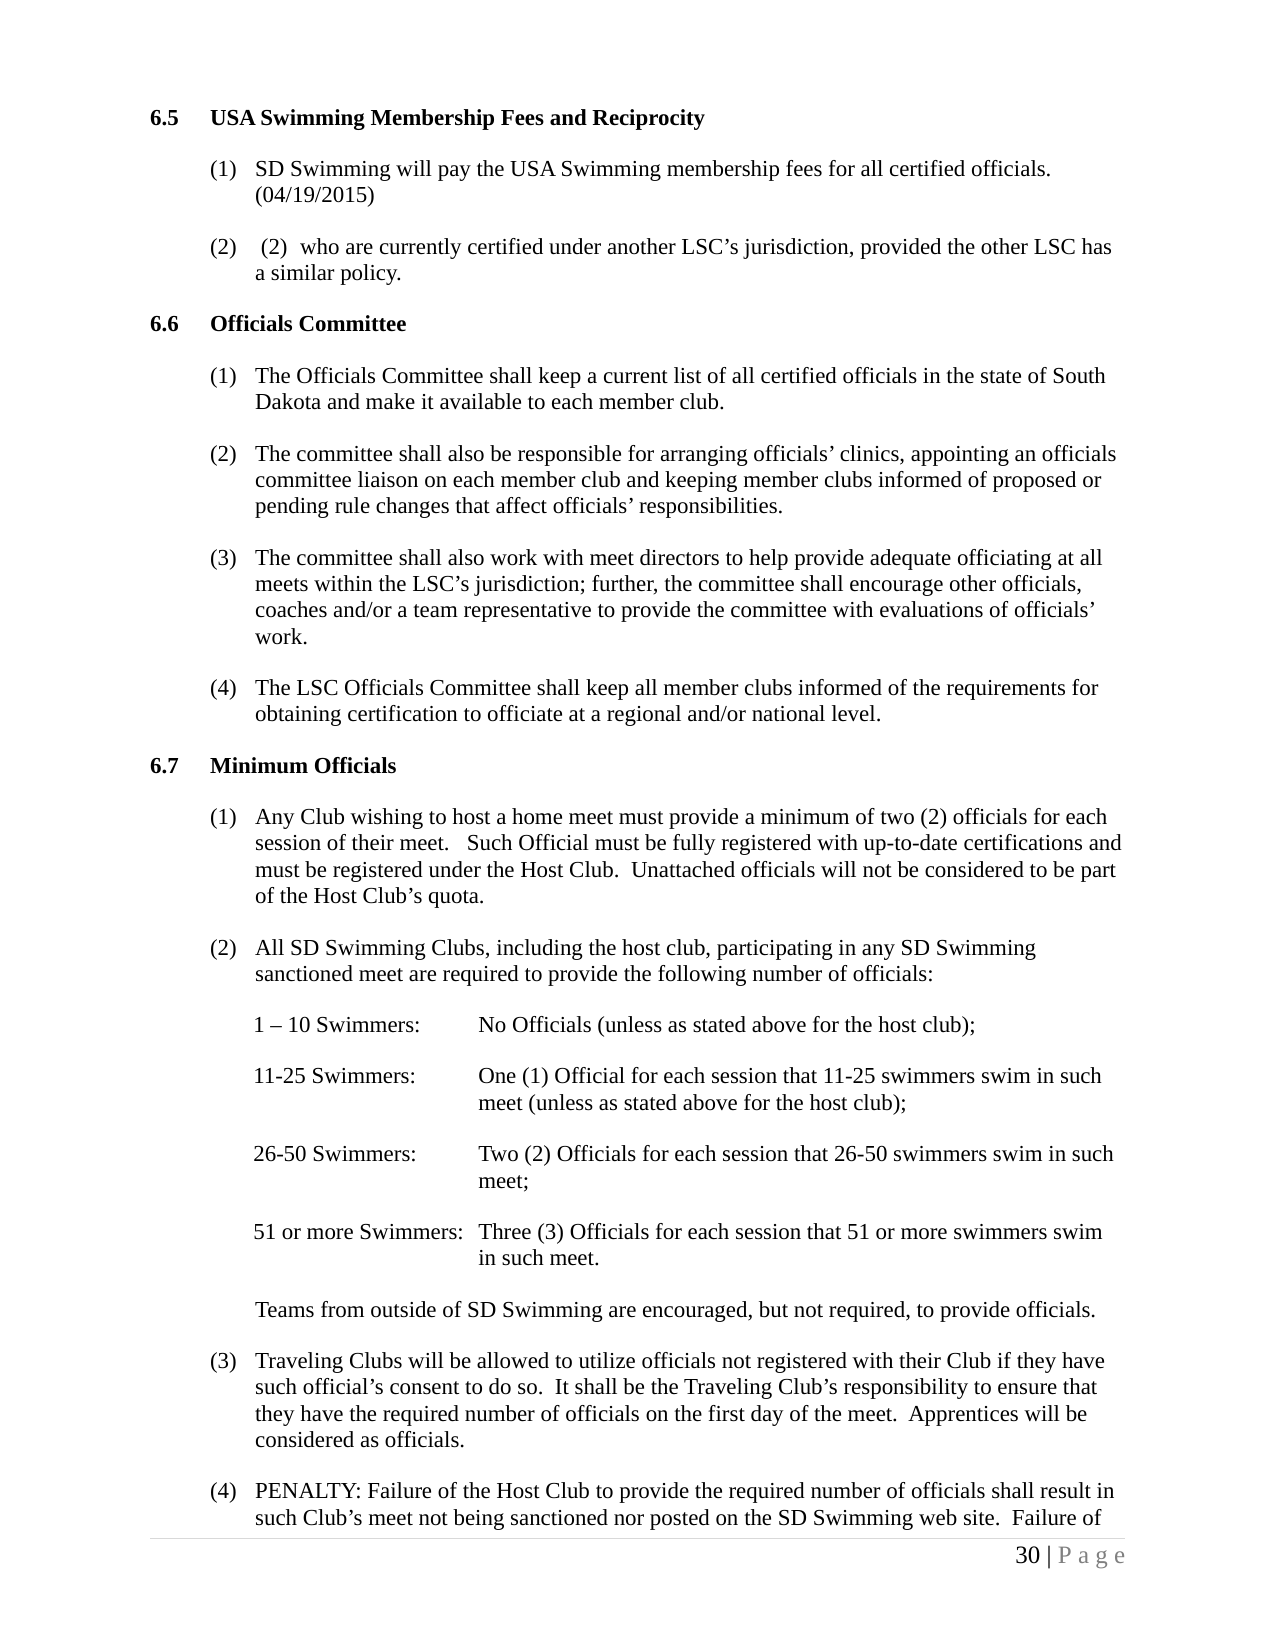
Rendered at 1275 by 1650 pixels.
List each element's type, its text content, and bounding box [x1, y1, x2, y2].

subtitle Minimum Officials [150, 752, 1125, 778]
subtitle Officials Committee [150, 311, 1125, 337]
subtitle 1 – 10 Swimmers: No Officials (unless as stated above for the host club); [253, 1011, 1125, 1038]
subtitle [210, 1477, 1125, 1530]
subtitle The LSC Officials Committee shall keep all member clubs informed of the requirements for obtaining certification to officiate at a regional and/or national level. [210, 674, 1125, 727]
subtitle The Officials Committee shall keep a current list of all certified officials in the state of South Dakota and make it available to each member club. [210, 362, 1125, 414]
subtitle Teams from outside of SD Swimming are encouraged, but not required, to provide officials. [255, 1296, 1125, 1322]
subtitle The committee shall also be responsible for arranging officials’ clinics, appointing an officials committee liaison on each member club and keeping member clubs informed of proposed or pending rule changes that affect officials’ responsibilities. [210, 439, 1125, 519]
subtitle 11-25 Swimmers: One (1) Official for each session that 11-25 swimmers swim in such meet (unless as stated above for the host club); [253, 1063, 1125, 1115]
subtitle All SD Swimming Clubs, including the host club, participating in any SD Swimming sanctioned meet are required to provide the following number of officials: [210, 933, 1125, 986]
subtitle Any Club wishing to host a home meet must provide a minimum of two (2) officials for each session of their meet. Such Official must be fully registered with up-to-date certifications and must be registered under the Host Club. Unattached officials will not be considered to be part of the Host Club’s quota. [210, 803, 1125, 908]
subtitle The committee shall also work with meet directors to help provide adequate officiating at all meets within the LSC’s jurisdiction; further, the committee shall encourage other officials, coaches and/or a team representative to provide the committee with evaluations of officials’ work. [210, 544, 1125, 649]
subtitle 26-50 Swimmers: Two (2) Officials for each session that 26-50 swimmers swim in such meet; [253, 1140, 1125, 1193]
subtitle SD Swimming will pay the USA Swimming membership fees for all certified officials. (04/19/2015) [210, 155, 1125, 208]
subtitle 51 or more Swimmers: Three (3) Officials for each session that 51 or more swimmers swim in such meet. [253, 1218, 1125, 1271]
subtitle Traveling Clubs will be allowed to utilize officials not registered with their Club if they have such official’s consent to do so. It shall be the Traveling Club’s responsibility to ensure that they have the required number of officials on the first day of the meet. Apprentices will be considered as officials. [210, 1347, 1125, 1452]
subtitle USA Swimming Membership Fees and Reciprocity [150, 104, 1125, 130]
subtitle (2) who are currently certified under another LSC’s jurisdiction, provided the other LSC has a similar policy. [210, 233, 1125, 286]
